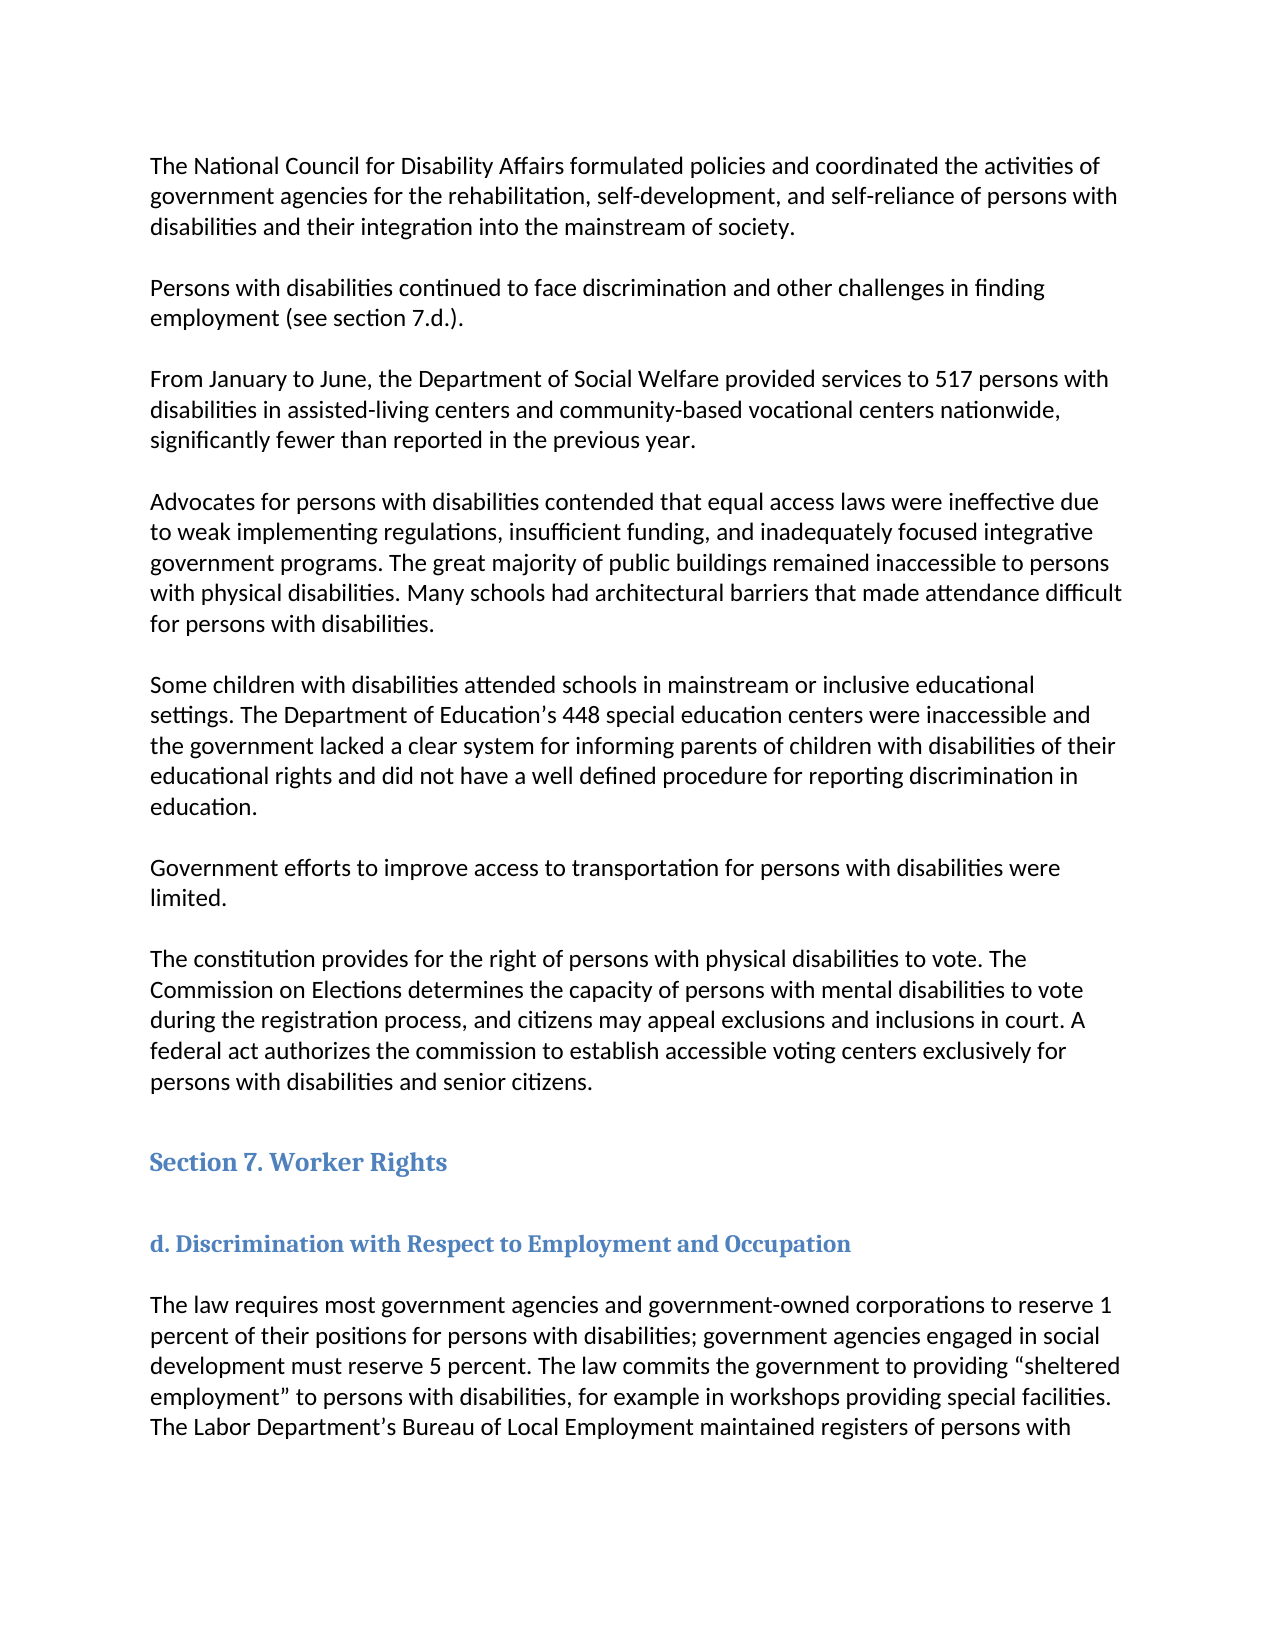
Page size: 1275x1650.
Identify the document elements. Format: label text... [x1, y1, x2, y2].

text From January to June, the Department of Social Welfare provided services to 517 persons with disabilities in assisted-living centers and community-based vocational centers nationwide, significantly fewer than reported in the previous year. [150, 364, 1125, 455]
text The constitution provides for the right of persons with physical disabilities to vote. The Commission on Elections determines the capacity of persons with mental disabilities to vote during the registration process, and citizens may appeal exclusions and inclusions in court. A federal act authorizes the commission to establish accessible voting centers exclusively for persons with disabilities and senior citizens. [150, 943, 1125, 1096]
subtitle d. Discrimination with Respect to Employment and Occupation [150, 1230, 1125, 1259]
text Advocates for persons with disabilities contended that equal access laws were ineffective due to weak implementing regulations, insufficient funding, and inadequately focused integrative government programs. The great majority of public buildings remained inaccessible to persons with physical disabilities. Many schools had architectural barriers that made attendance difficult for persons with disabilities. [150, 486, 1125, 638]
text Persons with disabilities continued to face discrimination and other challenges in finding employment (see section 7.d.). [150, 272, 1125, 333]
subtitle Section 7. Worker Rights [150, 1147, 1125, 1179]
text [150, 1289, 1125, 1442]
text Government efforts to improve access to transportation for persons with disabilities were limited. [150, 852, 1125, 913]
text Some children with disabilities attended schools in mainstream or inclusive educational settings. The Department of Education’s 448 special education centers were inaccessible and the government lacked a clear system for informing parents of children with disabilities of their educational rights and did not have a well defined procedure for reporting discrimination in education. [150, 669, 1125, 821]
text The National Council for Disability Affairs formulated policies and coordinated the activities of government agencies for the rehabilitation, self-development, and self-reliance of persons with disabilities and their integration into the mainstream of society. [150, 150, 1125, 242]
